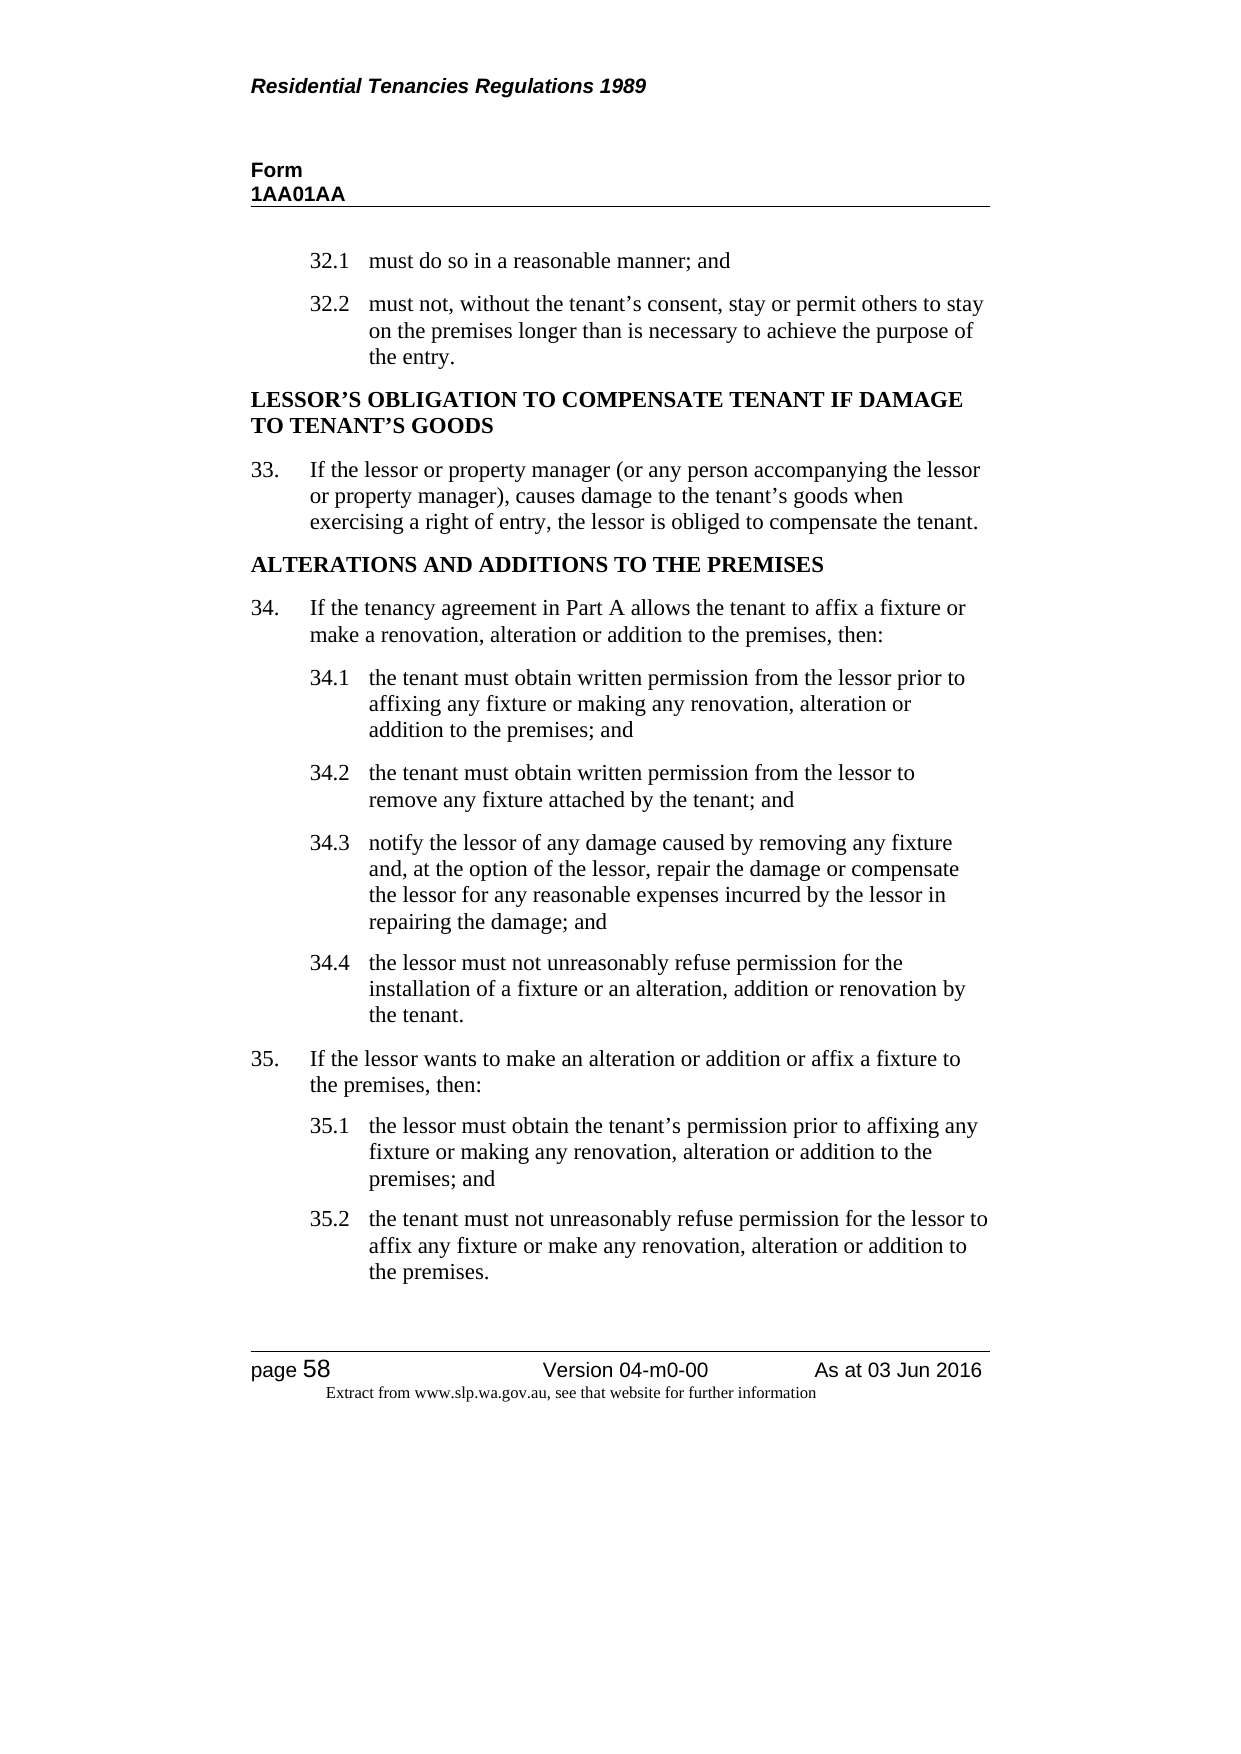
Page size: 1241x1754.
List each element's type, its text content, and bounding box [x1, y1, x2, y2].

text 35.2 the tenant must not unreasonably refuse permission for the lessor to affix any fixture or make any renovation, alteration or addition to the premises. [251, 1206, 990, 1284]
text 34.1 the tenant must obtain written permission from the lessor prior to affixing any fixture or making any renovation, alteration or addition to the premises; and [251, 664, 990, 743]
text 34.2 the tenant must obtain written permission from the lessor to remove any fixture attached by the tenant; and [251, 759, 990, 812]
text Lessor’s obligation to compensate tenant if damage to tenant’s goods [251, 386, 990, 439]
text 32.2 must not, without the tenant’s consent, stay or permit others to stay on the premises longer than is necessary to achieve the purpose of the entry. [251, 291, 990, 369]
text ALTERATIONS AND ADDITIONS TO THE PREMISES [251, 551, 990, 578]
text 33. If the lessor or property manager (or any person accompanying the lessor or property manager), causes damage to the tenant’s goods when exercising a right of entry, the lessor is obliged to compensate the tenant. [251, 456, 990, 535]
text 35.1 the lessor must obtain the tenant’s permission prior to affixing any fixture or making any renovation, alteration or addition to the premises; and [251, 1112, 990, 1191]
text 32.1 must do so in a reasonable manner; and [251, 247, 990, 274]
text 34.4 the lessor must not unreasonably refuse permission for the installation of a fixture or an alteration, addition or renovation by the tenant. [251, 949, 990, 1028]
text 34.3 notify the lessor of any damage caused by removing any fixture and, at the option of the lessor, repair the damage or compensate the lessor for any reasonable expenses incurred by the lessor in repairing the damage; and [251, 829, 990, 934]
text 35. If the lessor wants to make an alteration or addition or affix a fixture to the premises, then: [251, 1044, 990, 1097]
text 34. If the tenancy agreement in Part A allows the tenant to affix a fixture or make a renovation, alteration or addition to the premises, then: [251, 594, 990, 647]
